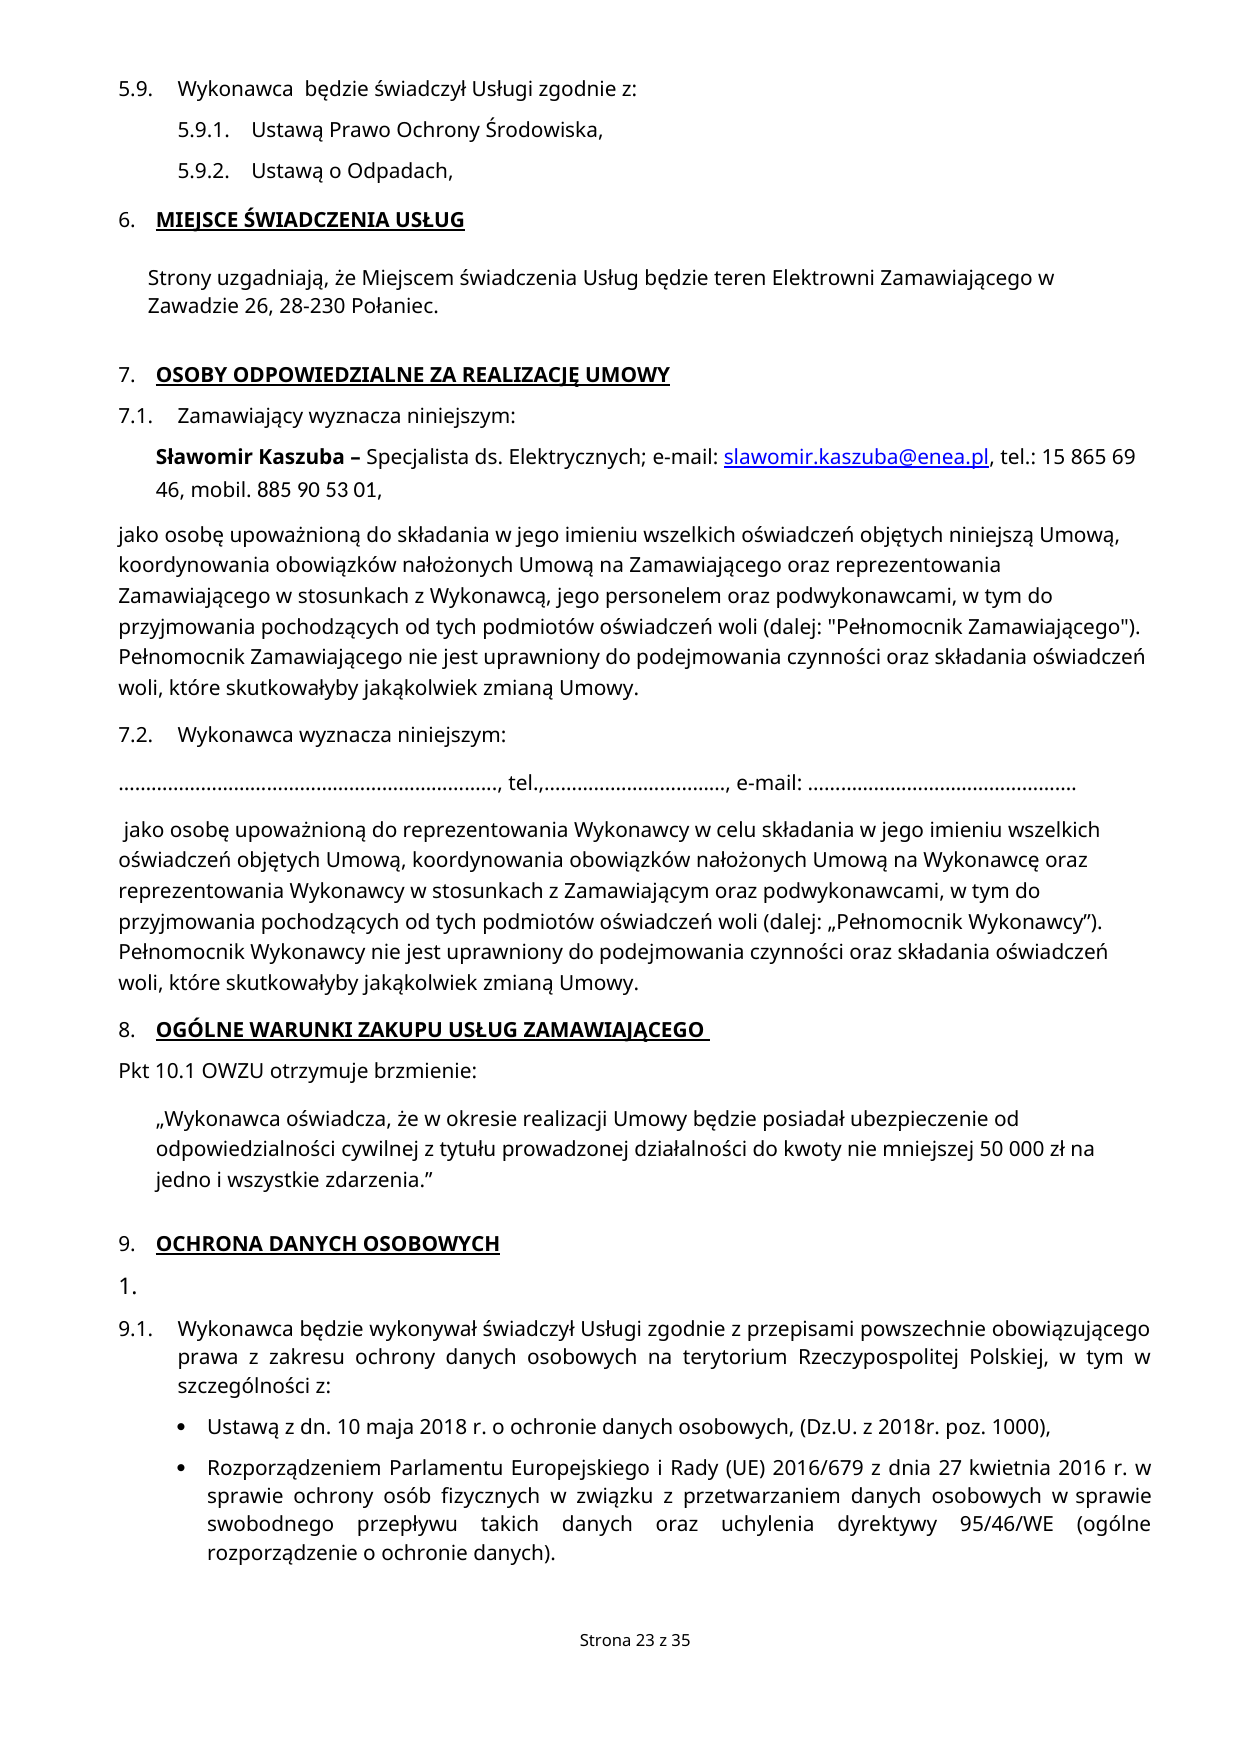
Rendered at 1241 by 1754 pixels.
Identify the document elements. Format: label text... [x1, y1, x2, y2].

subtitle Rozporządzeniem Parlamentu Europejskiego i Rady (UE) 2016/679 z dnia 27 kwietnia 2016 r. w sprawie ochrony osób fizycznych w związku z przetwarzaniem danych osobowych w sprawie swobodnego przepływu takich danych oraz uchylenia dyrektywy 95/46/WE (ogólne rozporządzenie o ochronie danych). [177, 1453, 1152, 1566]
text Pkt 10.1 OWZU otrzymuje brzmienie: [118, 1056, 1152, 1085]
text jako osobę upoważnioną do reprezentowania Wykonawcy w celu składania w jego imieniu wszelkich oświadczeń objętych Umową, koordynowania obowiązków nałożonych Umową na Wykonawcę oraz reprezentowania Wykonawcy w stosunkach z Zamawiającym oraz podwykonawcami, w tym do przyjmowania pochodzących od tych podmiotów oświadczeń woli (dalej: „Pełnomocnik Wykonawcy”). Pełnomocnik Wykonawcy nie jest uprawniony do podejmowania czynności oraz składania oświadczeń woli, które skutkowałyby jakąkolwiek zmianą Umowy. [118, 815, 1152, 997]
list Wykonawca wyznacza niniejszym: [118, 720, 1152, 749]
list OSOBY ODPOWIEDZIALNE ZA REALIZACJĘ UMOWY [118, 360, 1152, 389]
list Ustawą o Odpadach, [177, 156, 1152, 184]
list Wykonawca będzie świadczył Usługi zgodnie z: [118, 74, 1152, 102]
list OCHRONA DANYCH OSOBOWYCH [118, 1229, 1152, 1258]
list Ustawą Prawo Ochrony Środowiska, [177, 115, 1152, 143]
text …………………………………………………………..., tel.,……………………………, e-mail: ……………………………………….… [118, 768, 1152, 796]
list OGÓLNE WARUNKI ZAKUPU USŁUG ZAMAWIAJĄCEGO [118, 1015, 1152, 1044]
list „Wykonawca oświadcza, że w okresie realizacji Umowy będzie posiadał ubezpieczenie od odpowiedzialności cywilnej z tytułu prowadzonej działalności do kwoty nie mniejszej 50 000 zł na jedno i wszystkie zdarzenia.” [156, 1104, 1152, 1193]
list Wykonawca będzie wykonywał świadczył Usługi zgodnie z przepisami powszechnie obowiązującego prawa z zakresu ochrony danych osobowych na terytorium Rzeczypospolitej Polskiej, w tym w szczególności z: [118, 1314, 1152, 1399]
subtitle Ustawą z dn. 10 maja 2018 r. o ochronie danych osobowych, (Dz.U. z 2018r. poz. 1000), [177, 1412, 1152, 1440]
list Strony uzgadniają, że Miejscem świadczenia Usług będzie teren Elektrowni Zamawiającego w Zawadzie 26, 28-230 Połaniec. [148, 263, 1152, 319]
subtitle MIEJSCE ŚWIADCZENIA USŁUG [118, 205, 1152, 233]
list Sławomir Kaszuba – Specjalista ds. Elektrycznych; e-mail: slawomir.kaszuba@enea.pl, tel.: 15 865 69 46, mobil. 885 90 53 01, [156, 442, 1152, 503]
list Zamawiający wyznacza niniejszym: [118, 401, 1152, 430]
text jako osobę upoważnioną do składania w jego imieniu wszelkich oświadczeń objętych niniejszą Umową, koordynowania obowiązków nałożonych Umową na Zamawiającego oraz reprezentowania Zamawiającego w stosunkach z Wykonawcą, jego personelem oraz podwykonawcami, w tym do przyjmowania pochodzących od tych podmiotów oświadczeń woli (dalej: "Pełnomocnik Zamawiającego"). Pełnomocnik Zamawiającego nie jest uprawniony do podejmowania czynności oraz składania oświadczeń woli, które skutkowałyby jakąkolwiek zmianą Umowy. [118, 520, 1152, 702]
